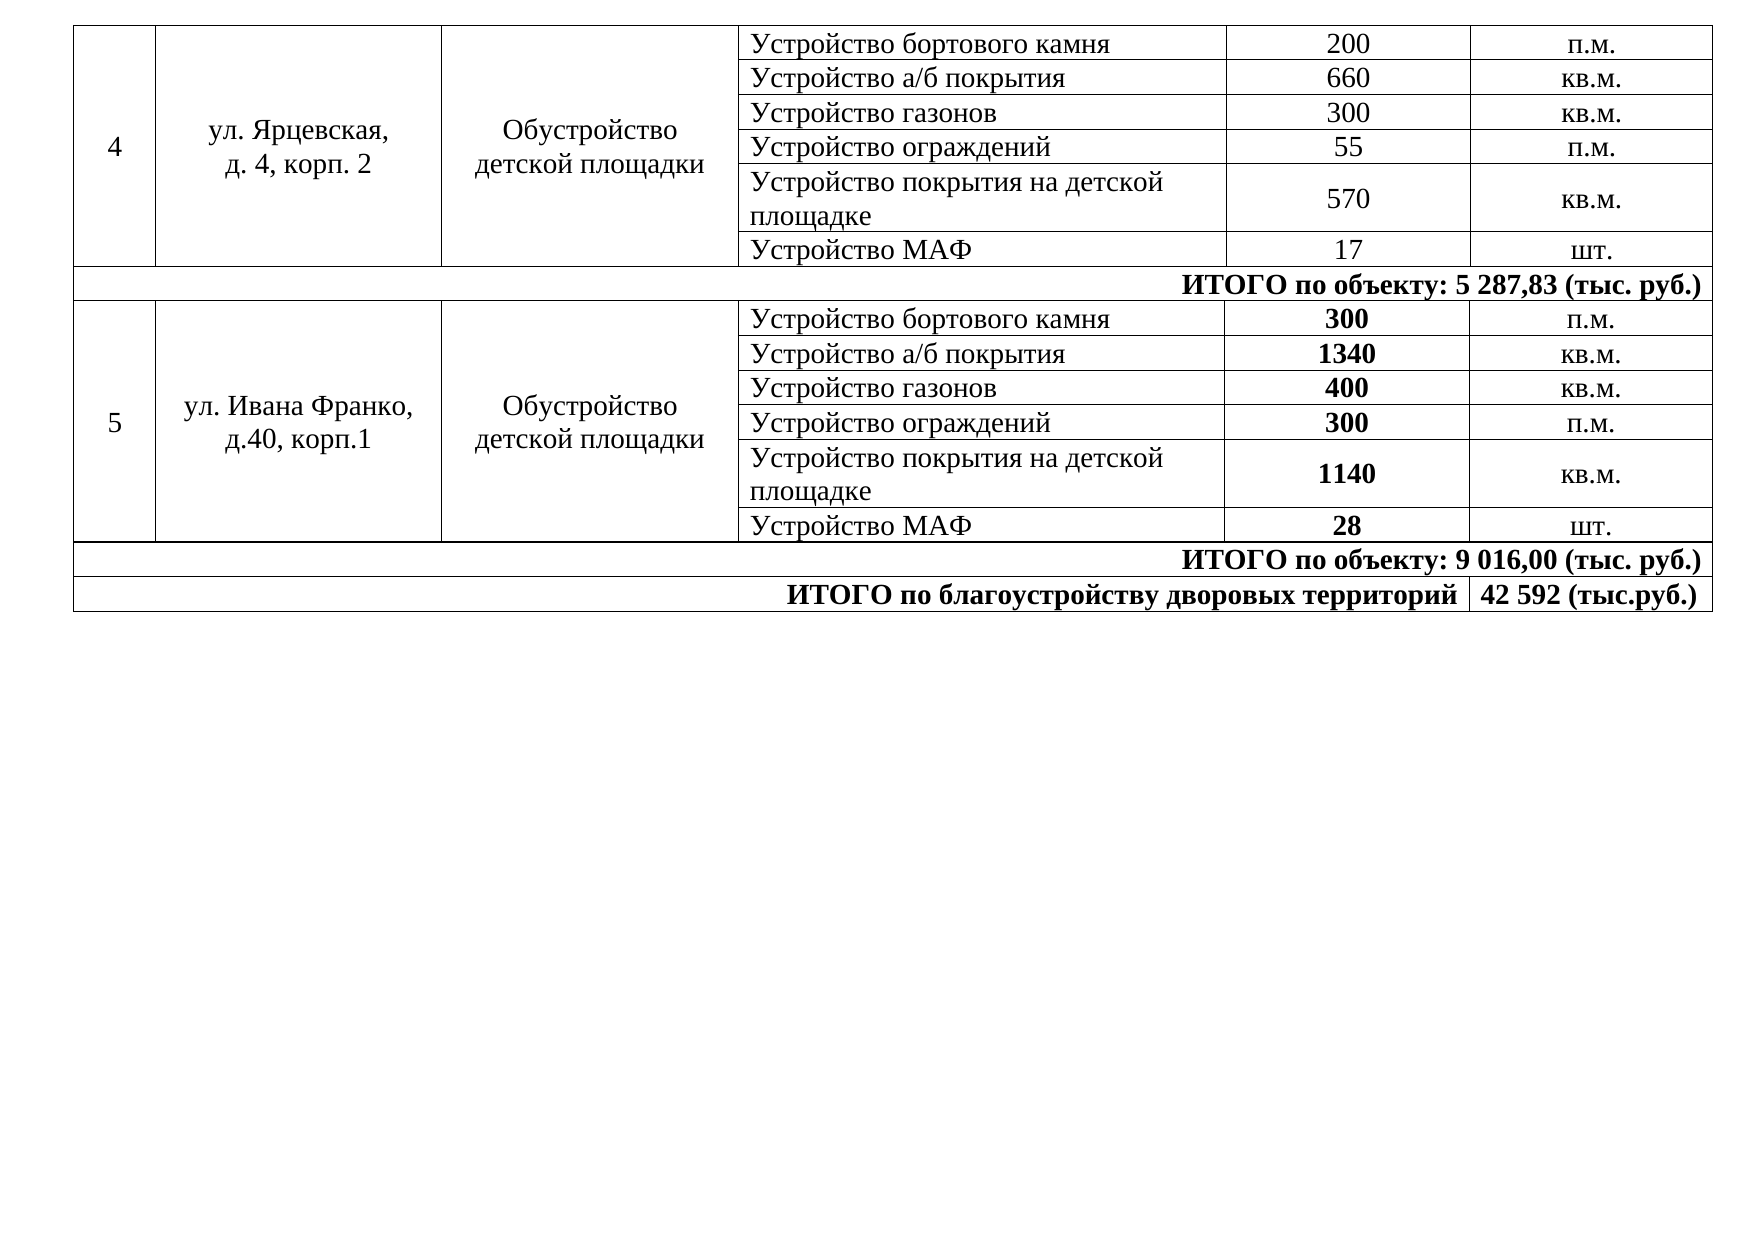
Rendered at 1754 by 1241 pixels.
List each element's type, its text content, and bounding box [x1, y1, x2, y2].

table_cell Устройство покрытия на детской площадке [739, 164, 1226, 231]
table_cell 5 [74, 301, 155, 541]
table_cell 200 [1227, 26, 1470, 59]
table_cell п.м. [1470, 405, 1712, 439]
table_cell Устройство газонов [739, 95, 1226, 128]
table_cell Устройство покрытия на детской площадке [739, 440, 1224, 507]
table_cell 300 [1227, 95, 1470, 128]
table_cell кв.м. [1470, 371, 1712, 404]
table_cell ИТОГО по объекту: 5 287,83 (тыс. руб.) [74, 267, 1712, 300]
table_cell 1340 [1225, 336, 1469, 369]
table_cell Устройство бортового камня [739, 26, 1226, 59]
table_cell кв.м. [1470, 336, 1712, 369]
table_cell ИТОГО по благоустройству дворовых территорий [74, 577, 1469, 611]
table_cell кв.м. [1471, 95, 1712, 128]
table_cell 4 [74, 26, 155, 266]
table_cell п.м. [1471, 26, 1712, 59]
table_cell 570 [1227, 164, 1470, 231]
table_cell ул. Ивана Франко, д.40, корп.1 [156, 301, 441, 541]
table_cell Устройство бортового камня [739, 301, 1224, 335]
table_cell п.м. [1471, 130, 1712, 163]
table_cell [442, 26, 738, 266]
table_cell ИТОГО по объекту: 9 016,00 (тыс. руб.) [74, 543, 1712, 576]
table_cell Обустройство детской площадки [442, 301, 738, 541]
table_cell п.м. [1470, 301, 1712, 335]
table_cell 55 [1227, 130, 1470, 163]
table_cell Устройство МАФ [739, 508, 1224, 541]
table_cell 660 [1227, 60, 1470, 94]
table_cell 300 [1225, 301, 1469, 335]
table_cell кв.м. [1470, 440, 1712, 507]
table_cell Устройство газонов [739, 371, 1224, 404]
table_cell Устройство а/б покрытия [739, 60, 1226, 94]
table_cell ул. Ярцевская, д. 4, корп. 2 [156, 26, 441, 266]
table_cell шт. [1471, 232, 1712, 266]
table_cell кв.м. [1471, 60, 1712, 94]
table_cell 42 592 (тыс.руб.) [1470, 577, 1712, 611]
table_cell 400 [1225, 371, 1469, 404]
table_cell шт. [1470, 508, 1712, 541]
table_cell Устройство а/б покрытия [739, 336, 1224, 369]
table_cell 300 [1225, 405, 1469, 439]
table_cell Устройство ограждений [739, 130, 1226, 163]
table_cell 28 [1225, 508, 1469, 541]
table_cell кв.м. [1471, 164, 1712, 231]
table_cell 1140 [1225, 440, 1469, 507]
table_cell Устройство ограждений [739, 405, 1224, 439]
table_cell Устройство МАФ [739, 232, 1226, 266]
table_cell 17 [1227, 232, 1470, 266]
